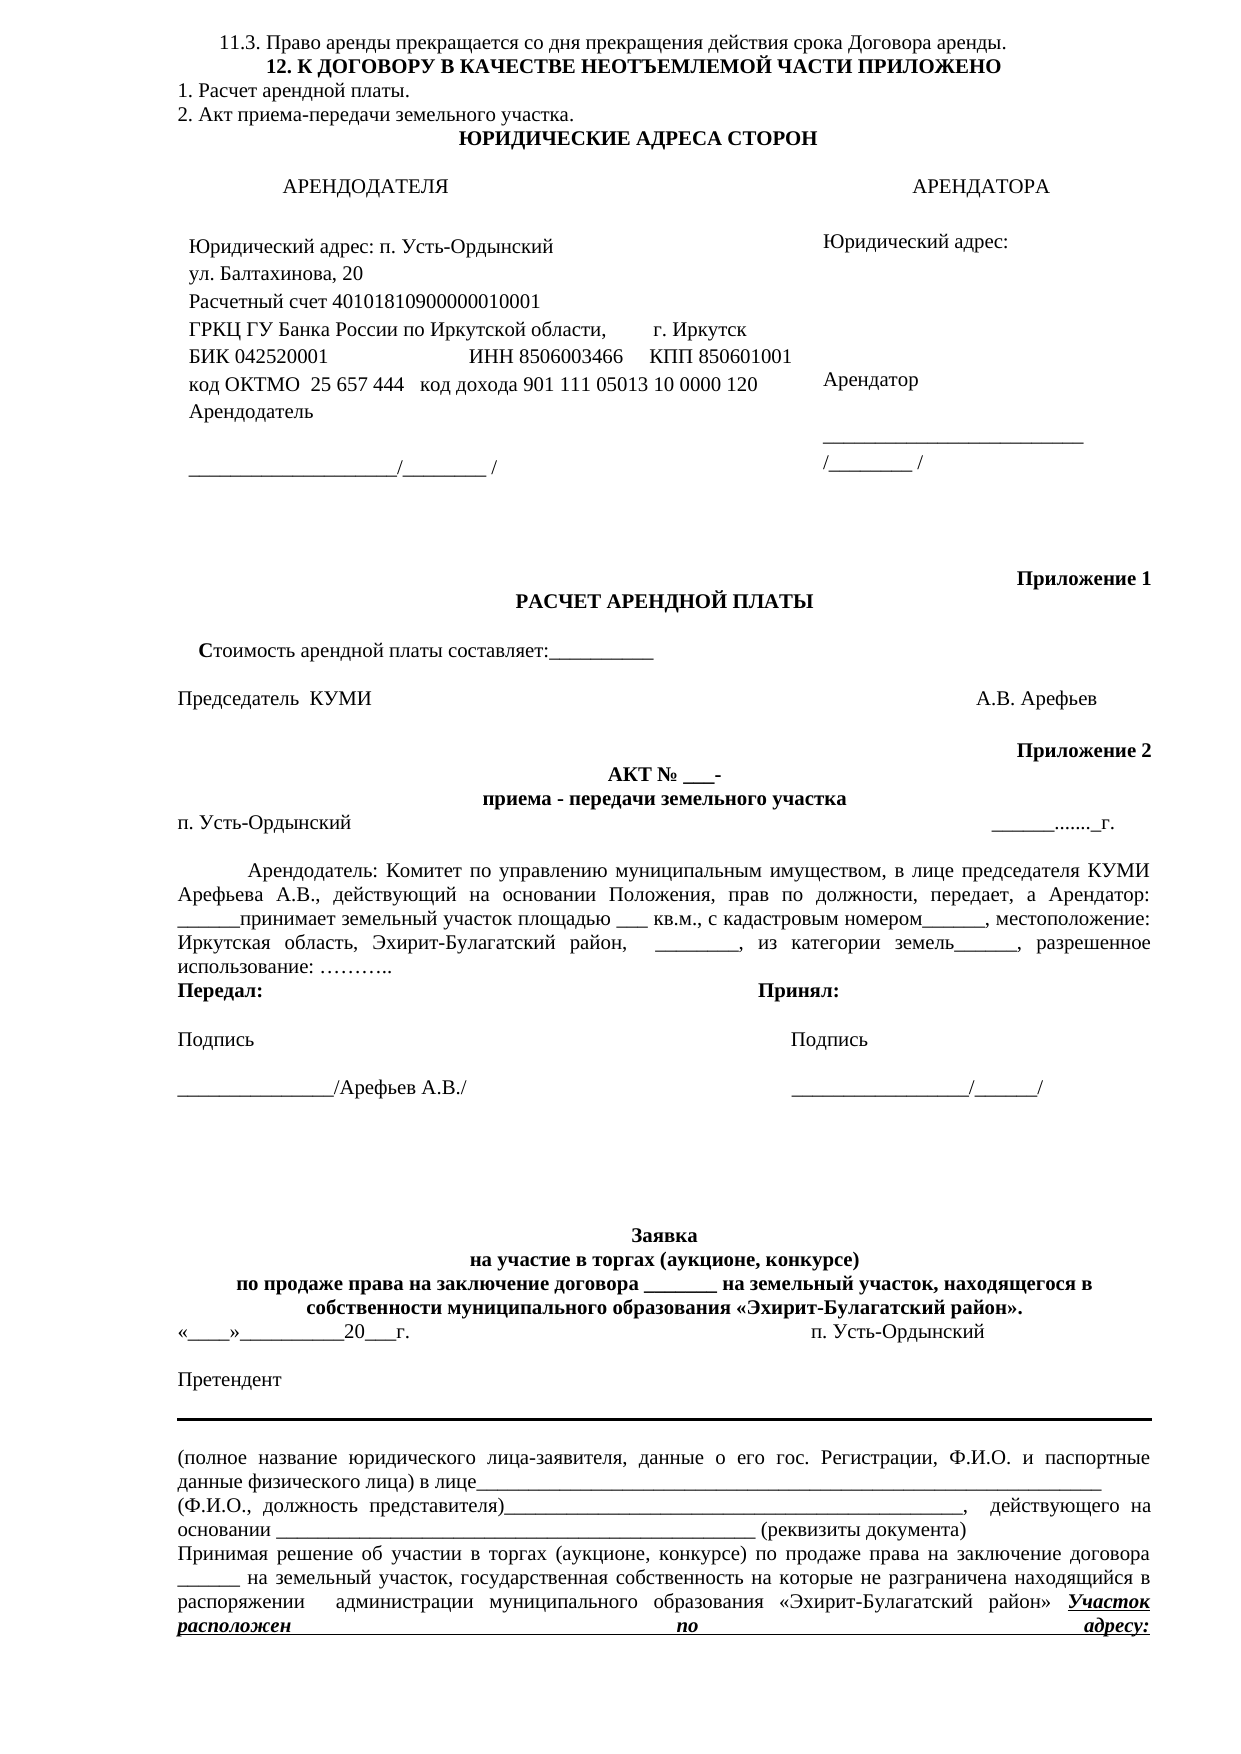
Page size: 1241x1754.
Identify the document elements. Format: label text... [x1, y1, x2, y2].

text Передал: Принял: [177, 978, 1152, 1002]
table_header АРЕНДАТОРА Юридический адрес: Арендатор _________________________ /________ / [812, 174, 1151, 537]
text Арендодатель: Комитет по управлению муниципальным имуществом, в лице председателя КУМИ Арефьева А.В., действующий на основании Положения, прав по должности, передает, а Арендатор: ______принимает земельный участок площадью ___ кв.м., с кадастровым номером______, местоположение: Иркутская область, Эхирит-Булагатский район, ________, из категории земель______, разрешенное использование: ……….. [177, 858, 1152, 978]
text Стоимость арендной платы составляет:__________ [177, 638, 1152, 662]
text Приложение 1 [177, 537, 1152, 589]
text приема - передачи земельного участка [177, 786, 1152, 810]
text 12. К ДОГОВОРУ В КАЧЕСТВЕ НЕОТЪЕМЛЕМОЙ ЧАСТИ ПРИЛОЖЕНО [177, 54, 1152, 78]
text п. Усть-Ордынский ______......._г. [177, 810, 1152, 834]
text 1. Расчет арендной платы. [177, 78, 1152, 102]
text Председатель КУМИ А.В. Арефьев [177, 686, 1152, 710]
text Приложение 2 [177, 738, 1152, 762]
text АКТ № ___- [177, 762, 1152, 786]
text «____»__________20___г. п. Усть-Ордынский [177, 1319, 1152, 1343]
text Претендент [177, 1367, 1152, 1391]
text (полное название юридического лица-заявителя, данные о его гос. Регистрации, Ф.И.О. и паспортные данные физического лица) в лице____________________________________________________________ [177, 1445, 1152, 1493]
text Заявка [177, 1223, 1152, 1247]
table_header АРЕНДОДАТЕЛЯ Юридический адрес: п. Усть-Ордынский ул. Балтахинова, 20 Расчетный счет 40101810900000010001 ГРКЦ ГУ Банка России по Иркутской области, г. Иркутск БИК 042520001 ИНН 8506003466 КПП 850601001 код ОКТМО 25 657 444 код дохода 901 111 05013 10 0000 120 Арендодатель ____________________/________ / [177, 174, 812, 537]
text ЮРИДИЧЕСКИЕ АДРЕСА СТОРОН [177, 126, 1152, 150]
text по продаже права на заключение договора _______ на земельный участок, находящегося в собственности муниципального образования «Эхирит-Булагатский район». [177, 1271, 1152, 1319]
text (Ф.И.О., должность представителя)____________________________________________, действующего на основании ______________________________________________ (реквизиты документа) [177, 1493, 1152, 1541]
text 2. Акт приема-передачи земельного участка. [177, 102, 1152, 126]
text РАСЧЕТ АРЕНДНОЙ ПЛАТЫ [177, 589, 1152, 613]
text _______________/Арефьев А.В./ _________________/______/ [177, 1075, 1152, 1099]
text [177, 1541, 1152, 1637]
text на участие в торгах (аукционе, конкурсе) [177, 1247, 1152, 1271]
text Подпись Подпись [177, 1027, 1152, 1051]
text 11.3. Право аренды прекращается со дня прекращения действия срока Договора аренды. [177, 29, 1152, 54]
